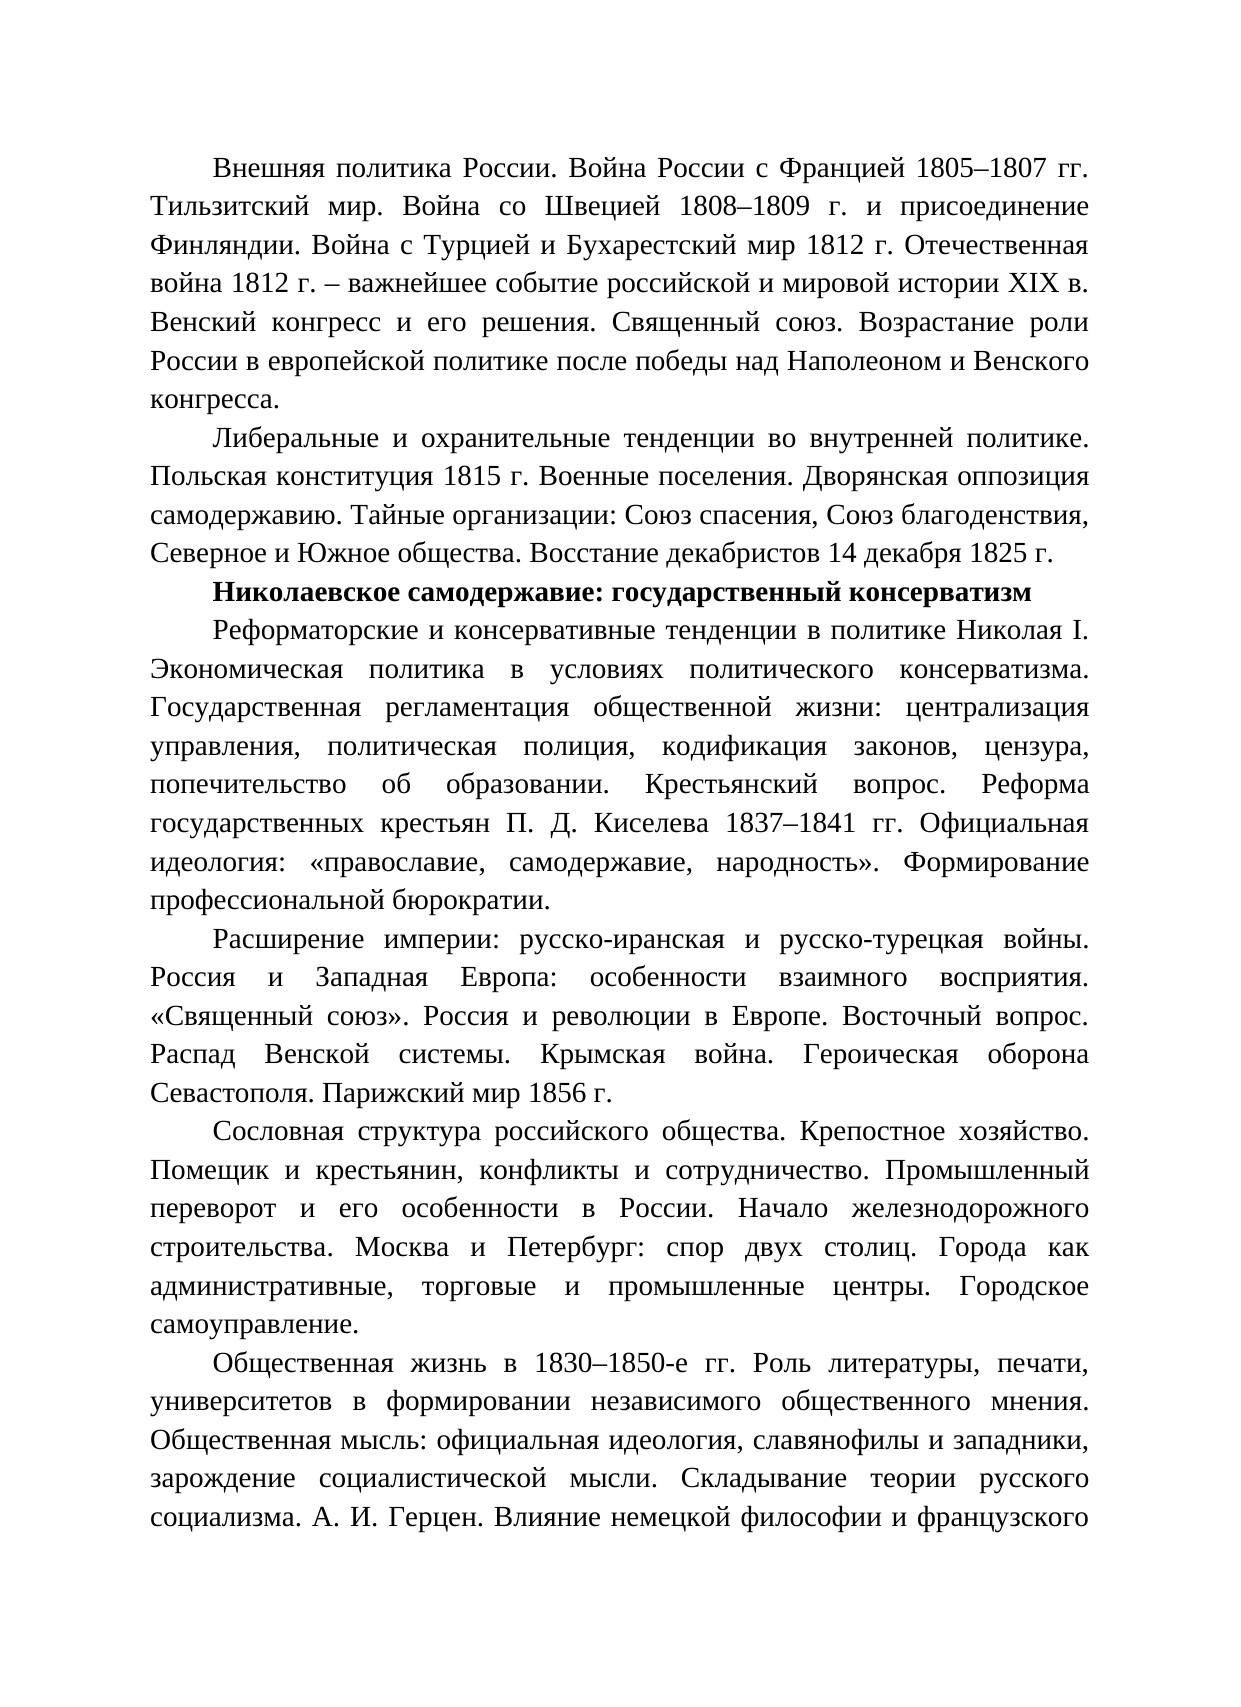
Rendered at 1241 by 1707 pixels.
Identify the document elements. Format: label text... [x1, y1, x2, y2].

text Сословная структура российского общества. Крепостное хозяйство. Помещик и крестьянин, конфликты и сотрудничество. Промышленный переворот и его особенности в России. Начало железнодорожного строительства. Москва и Петербург: спор двух столиц. Города как административные, торговые и промышленные центры. Городское самоуправление. [150, 1113, 1090, 1340]
text Либеральные и охранительные тенденции во внутренней политике. Польская конституция 1815 г. Военные поселения. Дворянская оппозиция самодержавию. Тайные организации: Союз спасения, Союз благоденствия, Северное и Южное общества. Восстание декабристов 14 декабря 1825 г. [150, 420, 1090, 569]
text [150, 1345, 1090, 1532]
text Реформаторские и консервативные тенденции в политике Николая I. Экономическая политика в условиях политического консерватизма. Государственная регламентация общественной жизни: централизация управления, политическая полиция, кодификация законов, цензура, попечительство об образовании. Крестьянский вопрос. Реформа государственных крестьян П. Д. Киселева 1837–1841 гг. Официальная идеология: «православие, самодержавие, народность». Формирование профессиональной бюрократии. [150, 612, 1090, 916]
text Николаевское самодержавие: государственный консерватизм [150, 574, 1090, 607]
text Внешняя политика России. Война России с Францией 1805–1807 гг. Тильзитский мир. Война со Швецией 1808–1809 г. и присоединение Финляндии. Война с Турцией и Бухарестский мир 1812 г. Отечественная война 1812 г. – важнейшее событие российской и мировой истории XIX в. Венский конгресс и его решения. Священный союз. Возрастание роли России в европейской политике после победы над Наполеоном и Венского конгресса. [150, 150, 1090, 415]
text Расширение империи: русско-иранская и русско-турецкая войны. Россия и Западная Европа: особенности взаимного восприятия. «Священный союз». Россия и революции в Европе. Восточный вопрос. Распад Венской системы. Крымская война. Героическая оборона Севастополя. Парижский мир 1856 г. [150, 921, 1090, 1108]
